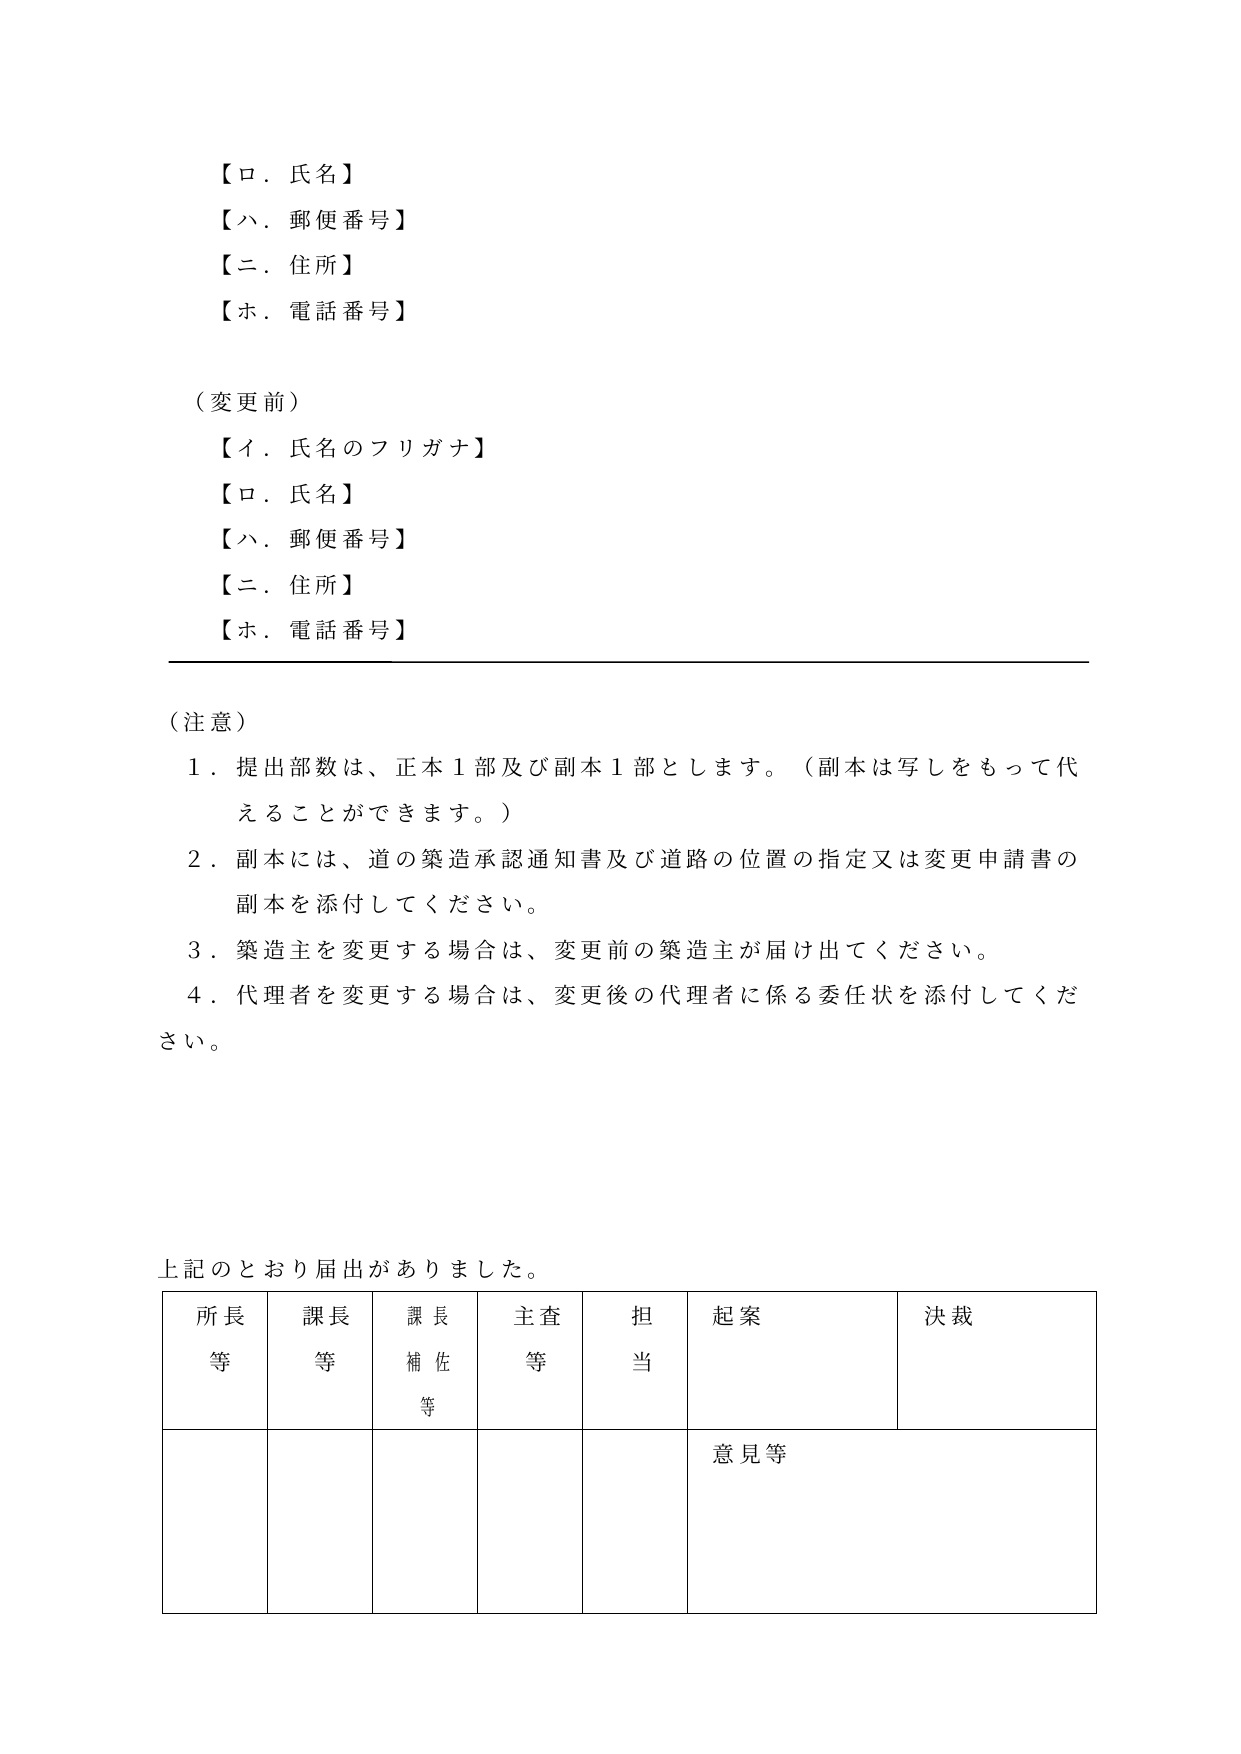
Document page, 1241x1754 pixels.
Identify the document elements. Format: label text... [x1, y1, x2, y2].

text 【ハ．郵便番号】 [157, 515, 1083, 561]
table_header 所長等 [163, 1292, 267, 1429]
text ３．築造主を変更する場合は、変更前の築造主が届け出てください。 [180, 926, 1083, 972]
table_header 決裁 [898, 1292, 1096, 1429]
table_header 課長補佐等 [373, 1292, 477, 1429]
text 【ロ．氏名】 [157, 470, 1083, 515]
text １．提出部数は、正本１部及び副本１部とします。（副本は写しをもって代えることができます。） [180, 743, 1083, 835]
text 【ロ．氏名】 [157, 150, 1083, 196]
table_header 主査等 [478, 1292, 582, 1429]
table_cell [268, 1430, 372, 1612]
table_header 起案 [688, 1292, 897, 1429]
text 【イ．氏名のフリガナ】 [157, 424, 1083, 470]
text 【ホ．電話番号】 [157, 607, 1083, 652]
table_header 担 当 [583, 1292, 687, 1429]
text 【ハ．郵便番号】 [157, 196, 1083, 242]
table_cell [163, 1430, 267, 1612]
table_header 課長等 [268, 1292, 372, 1429]
text （変更前） [157, 378, 1083, 424]
table_cell [373, 1430, 477, 1612]
text 【ホ．電話番号】 [157, 287, 1083, 333]
text ２．副本には、道の築造承認通知書及び道路の位置の指定又は変更申請書の副本を添付してください。 [180, 835, 1083, 926]
text 【ニ．住所】 [157, 242, 1083, 287]
table_cell [583, 1430, 687, 1612]
table_cell 意見等 [688, 1430, 1096, 1612]
text 【ニ．住所】 [157, 561, 1083, 607]
text （注意） [157, 698, 1083, 743]
text ４．代理者を変更する場合は、変更後の代理者に係る委任状を添付してください。 [145, 972, 1083, 1063]
text 上記のとおり届出がありました。 [157, 1245, 1083, 1291]
table_cell [478, 1430, 582, 1612]
